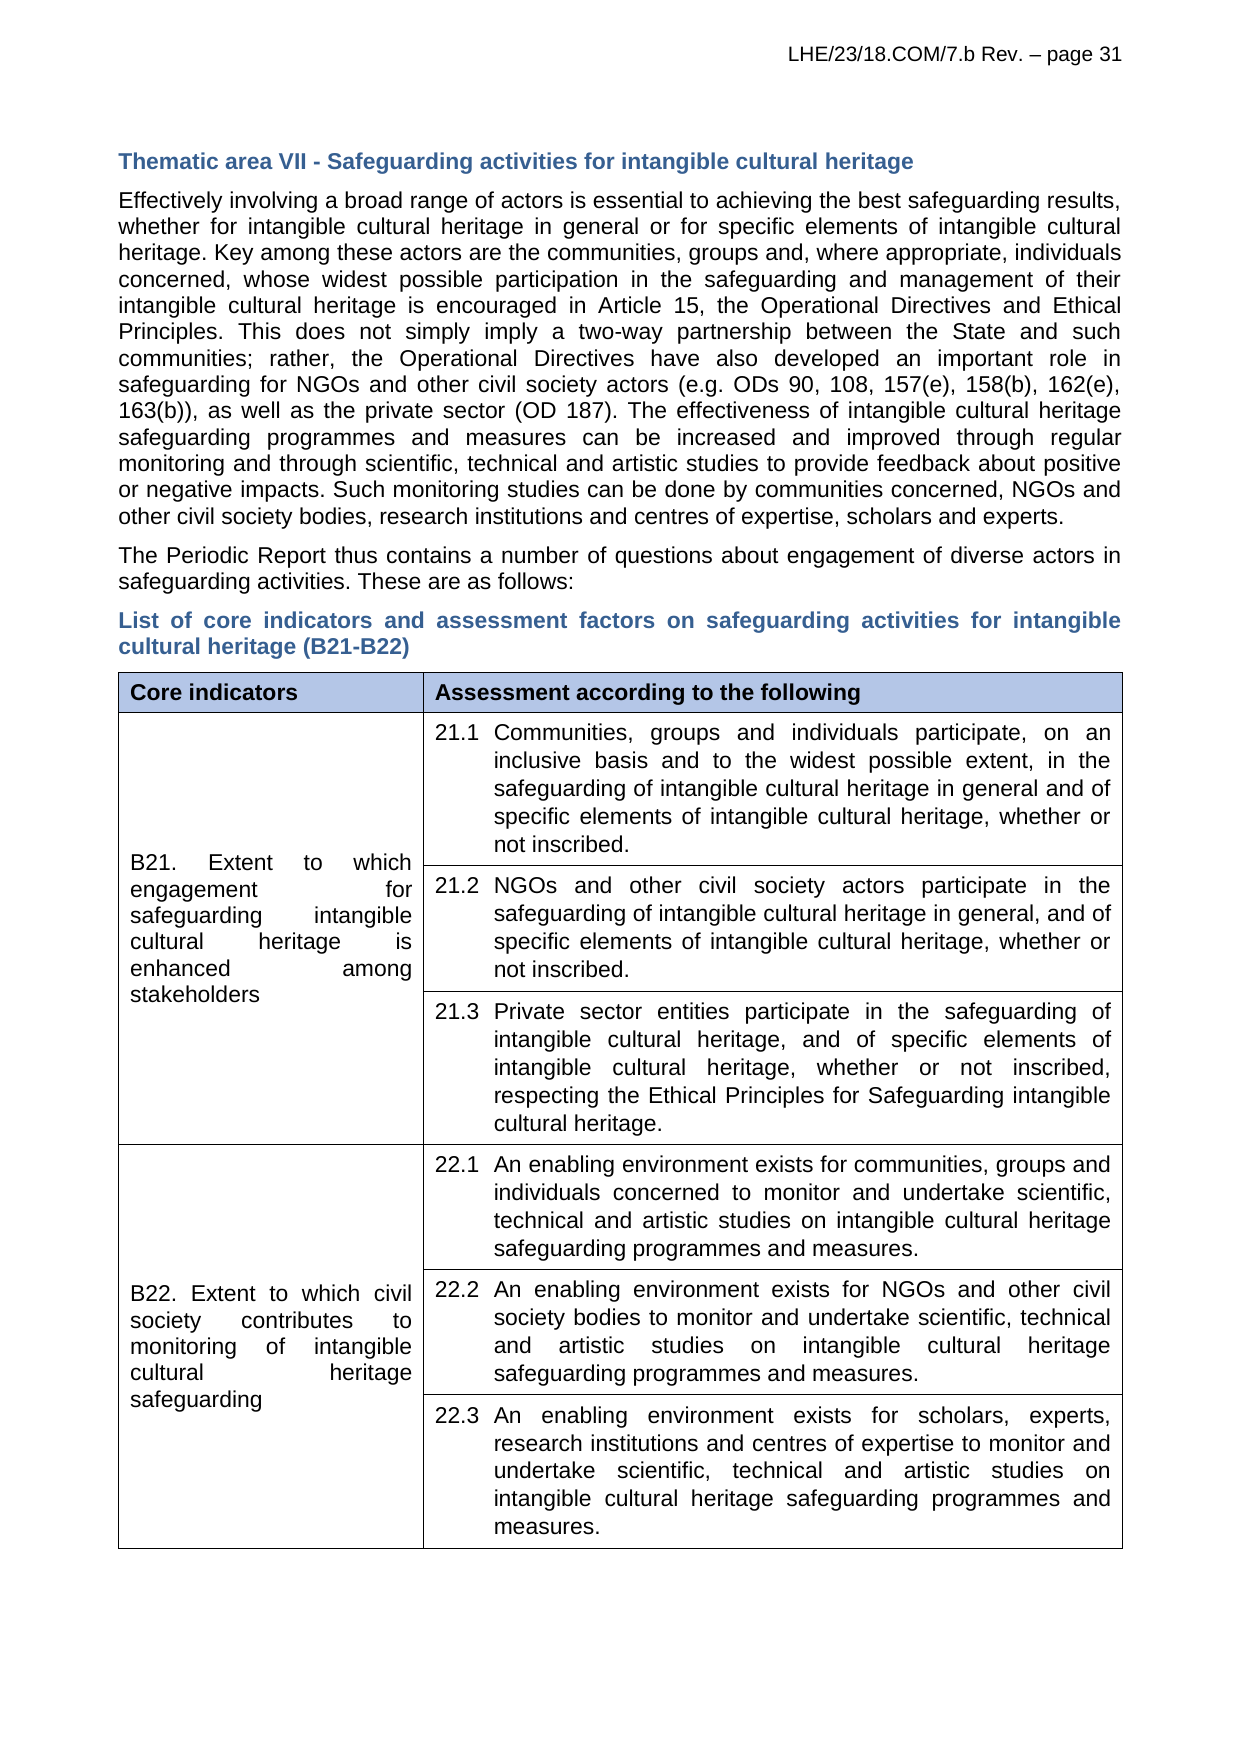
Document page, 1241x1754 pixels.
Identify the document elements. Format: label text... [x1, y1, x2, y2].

table_cell An enabling environment exists for scholars, experts, research institutions and centres of expertise to monitor and undertake scientific, technical and artistic studies on intangible cultural heritage safeguarding programmes and measures. [424, 1395, 1122, 1548]
table_cell Private sector entities participate in the safeguarding of intangible cultural heritage, and of specific elements of intangible cultural heritage, whether or not inscribed, respecting the Ethical Principles for Safeguarding intangible cultural heritage. [424, 992, 1122, 1144]
table_cell NGOs and other civil society actors participate in the safeguarding of intangible cultural heritage in general, and of specific elements of intangible cultural heritage, whether or not inscribed. [424, 866, 1122, 991]
subtitle List of core indicators and assessment factors on safeguarding activities for intangible cultural heritage (B21-B22) [118, 607, 1122, 659]
table_cell Communities, groups and individuals participate, on an inclusive basis and to the widest possible extent, in the safeguarding of intangible cultural heritage in general and of specific elements of intangible cultural heritage, whether or not inscribed. [424, 713, 1122, 865]
table_cell An enabling environment exists for NGOs and other civil society bodies to monitor and undertake scientific, technical and artistic studies on intangible cultural heritage safeguarding programmes and measures. [424, 1270, 1122, 1394]
table_cell An enabling environment exists for communities, groups and individuals concerned to monitor and undertake scientific, technical and artistic studies on intangible cultural heritage safeguarding programmes and measures. [424, 1145, 1122, 1269]
table_cell B22. Extent to which civil society contributes to monitoring of intangible cultural heritage safeguarding [119, 1145, 423, 1548]
subtitle Thematic area VII - Safeguarding activities for intangible cultural heritage [118, 148, 1122, 174]
table_header Core indicators [119, 673, 423, 712]
table_cell B21. Extent to which engagement for safeguarding intangible cultural heritage is enhanced among stakeholders [119, 713, 423, 1144]
text Effectively involving a broad range of actors is essential to achieving the best safeguarding results, whether for intangible cultural heritage in general or for specific elements of intangible cultural heritage. Key among these actors are the communities, groups and, where appropriate, individuals concerned, whose widest possible participation in the safeguarding and management of their intangible cultural heritage is encouraged in Article 15, the Operational Directives and Ethical Principles. This does not simply imply a two-way partnership between the State and such communities; rather, the Operational Directives have also developed an important role in safeguarding for NGOs and other civil society actors (e.g. ODs 90, 108, 157(e), 158(b), 162(e), 163(b)), as well as the private sector (OD 187). The effectiveness of intangible cultural heritage safeguarding programmes and measures can be increased and improved through regular monitoring and through scientific, technical and artistic studies to provide feedback about positive or negative impacts. Such monitoring studies can be done by communities concerned, NGOs and other civil society bodies, research institutions and centres of expertise, scholars and experts. [118, 187, 1122, 529]
table_header Assessment according to the following [424, 673, 1122, 712]
text The Periodic Report thus contains a number of questions about engagement of diverse actors in safeguarding activities. These are as follows: [118, 542, 1122, 594]
